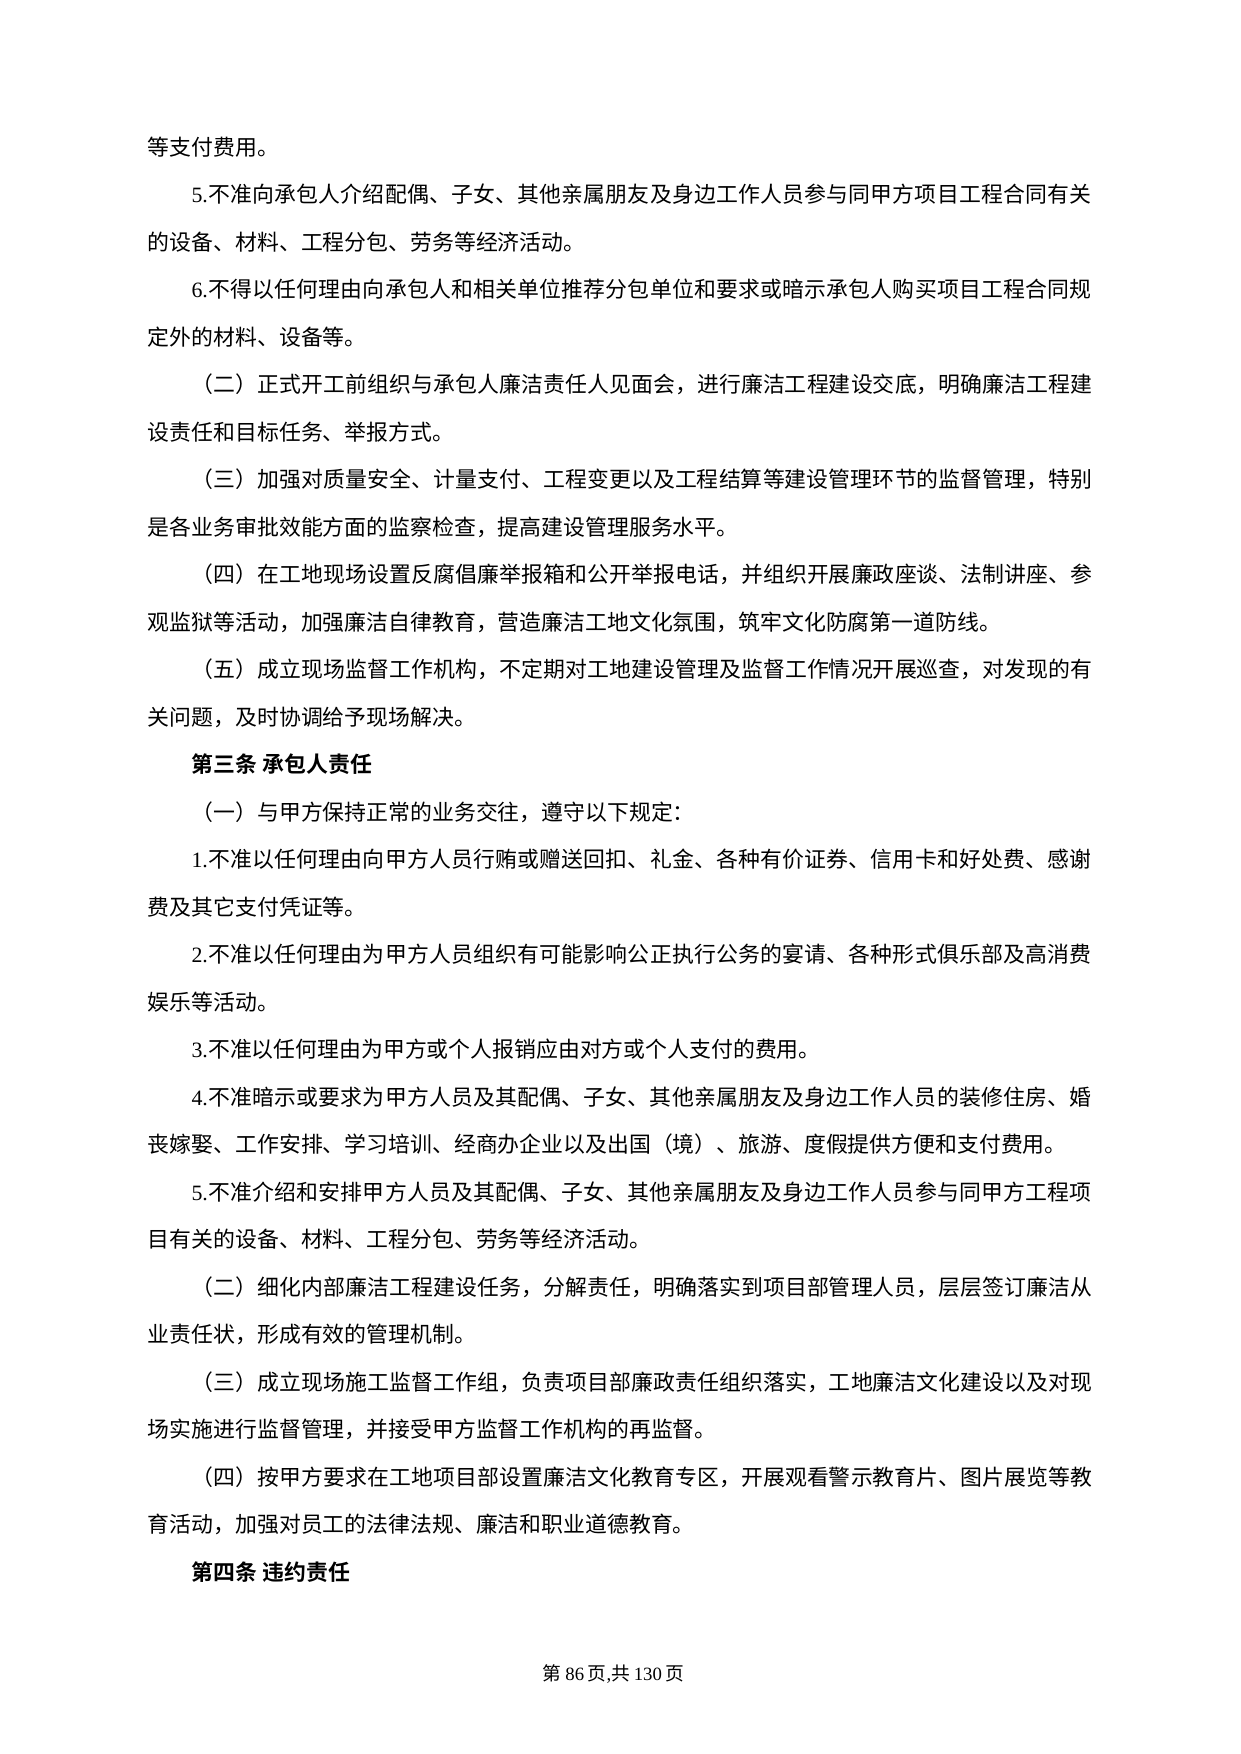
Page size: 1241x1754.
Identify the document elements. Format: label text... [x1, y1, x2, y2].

text 第三条 承包人责任 [148, 747, 1092, 779]
text 1.不准以任何理由向甲方人员行贿或赠送回扣、礼金、各种有价证券、信用卡和好处费、感谢费及其它支付凭证等。 [148, 842, 1092, 921]
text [148, 129, 1092, 161]
text 5.不准介绍和安排甲方人员及其配偶、子女、其他亲属朋友及身边工作人员参与同甲方工程项目有关的设备、材料、工程分包、劳务等经济活动。 [148, 1174, 1092, 1254]
text 6.不得以任何理由向承包人和相关单位推荐分包单位和要求或暗示承包人购买项目工程合同规定外的材料、设备等。 [148, 272, 1092, 351]
text 4.不准暗示或要求为甲方人员及其配偶、子女、其他亲属朋友及身边工作人员的装修住房、婚丧嫁娶、工作安排、学习培训、经商办企业以及出国（境）、旅游、度假提供方便和支付费用。 [148, 1079, 1092, 1159]
text （二）正式开工前组织与承包人廉洁责任人见面会，进行廉洁工程建设交底，明确廉洁工程建设责任和目标任务、举报方式。 [148, 367, 1092, 446]
text （四）在工地现场设置反腐倡廉举报箱和公开举报电话，并组织开展廉政座谈、法制讲座、参观监狱等活动，加强廉洁自律教育，营造廉洁工地文化氛围，筑牢文化防腐第一道防线。 [148, 557, 1092, 636]
text （三）加强对质量安全、计量支付、工程变更以及工程结算等建设管理环节的监督管理，特别是各业务审批效能方面的监察检查，提高建设管理服务水平。 [148, 462, 1092, 541]
text 2.不准以任何理由为甲方人员组织有可能影响公正执行公务的宴请、各种形式俱乐部及高消费娱乐等活动。 [148, 937, 1092, 1016]
text 第四条 违约责任 [148, 1554, 1092, 1586]
text 5.不准向承包人介绍配偶、子女、其他亲属朋友及身边工作人员参与同甲方项目工程合同有关的设备、材料、工程分包、劳务等经济活动。 [148, 177, 1092, 256]
text （五）成立现场监督工作机构，不定期对工地建设管理及监督工作情况开展巡查，对发现的有关问题，及时协调给予现场解决。 [148, 652, 1092, 731]
text （一）与甲方保持正常的业务交往，遵守以下规定： [148, 794, 1092, 826]
text 3.不准以任何理由为甲方或个人报销应由对方或个人支付的费用。 [148, 1032, 1092, 1064]
text （二）细化内部廉洁工程建设任务，分解责任，明确落实到项目部管理人员，层层签订廉洁从业责任状，形成有效的管理机制。 [148, 1269, 1092, 1349]
text （四）按甲方要求在工地项目部设置廉洁文化教育专区，开展观看警示教育片、图片展览等教育活动，加强对员工的法律法规、廉洁和职业道德教育。 [148, 1459, 1092, 1539]
text （三）成立现场施工监督工作组，负责项目部廉政责任组织落实，工地廉洁文化建设以及对现场实施进行监督管理，并接受甲方监督工作机构的再监督。 [148, 1364, 1092, 1444]
